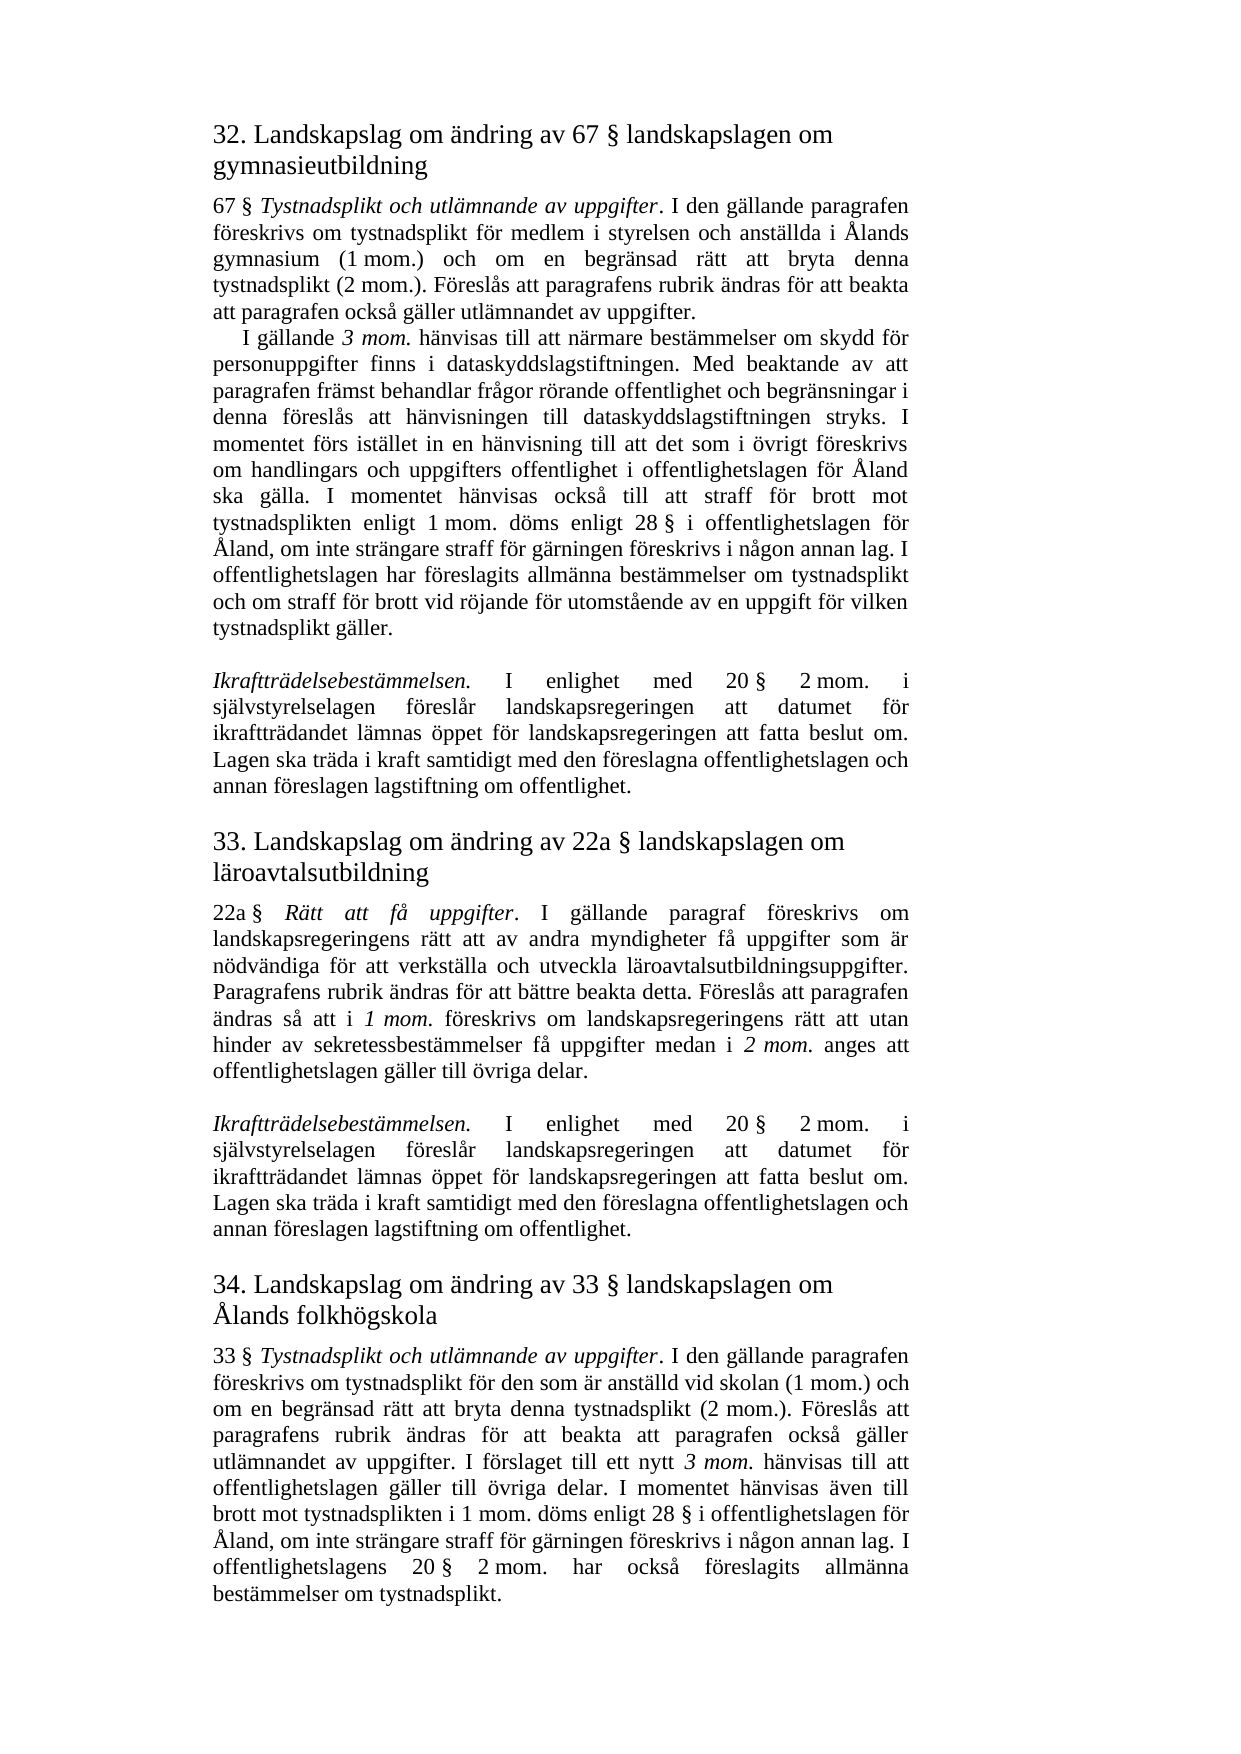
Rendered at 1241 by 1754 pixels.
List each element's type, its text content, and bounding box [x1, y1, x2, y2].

text 33 § Tystnadsplikt och utlämnande av uppgifter. I den gällande paragrafen föreskrivs om tystnadsplikt för den som är anställd vid skolan (1 mom.) och om en begränsad rätt att bryta denna tystnadsplikt (2 mom.). Föreslås att paragrafens rubrik ändras för att beakta att paragrafen också gäller utlämnandet av uppgifter. I förslaget till ett nytt 3 mom. hänvisas till att offentlighetslagen gäller till övriga delar. I momentet hänvisas även till brott mot tystnadsplikten i 1 mom. döms enligt 28 § i offentlighetslagen för Åland, om inte strängare straff för gärningen föreskrivs i någon annan lag. I offentlighetslagens 20 § 2 mom. har också föreslagits allmänna bestämmelser om tystnadsplikt. [213, 1342, 909, 1606]
text 32. Landskapslag om ändring av 67 § landskapslagen om gymnasieutbildning [213, 118, 909, 180]
text 67 § Tystnadsplikt och utlämnande av uppgifter. I den gällande paragrafen föreskrivs om tystnadsplikt för medlem i styrelsen och anställda i Ålands gymnasium (1 mom.) och om en begränsad rätt att bryta denna tystnadsplikt (2 mom.). Föreslås att paragrafens rubrik ändras för att beakta att paragrafen också gäller utlämnandet av uppgifter. [213, 192, 909, 324]
text 34. Landskapslag om ändring av 33 § landskapslagen om Ålands folkhögskola [213, 1268, 909, 1330]
text I gällande 3 mom. hänvisas till att närmare bestämmelser om skydd för personuppgifter finns i dataskyddslagstiftningen. Med beaktande av att paragrafen främst behandlar frågor rörande offentlighet och begränsningar i denna föreslås att hänvisningen till dataskyddslagstiftningen stryks. I momentet förs istället in en hänvisning till att det som i övrigt föreskrivs om handlingars och uppgifters offentlighet i offentlighetslagen för Åland ska gälla. I momentet hänvisas också till att straff för brott mot tystnadsplikten enligt 1 mom. döms enligt 28 § i offentlighetslagen för Åland, om inte strängare straff för gärningen föreskrivs i någon annan lag. I offentlighetslagen har föreslagits allmänna bestämmelser om tystnadsplikt och om straff för brott vid röjande för utomstående av en uppgift för vilken tystnadsplikt gäller. [213, 324, 909, 640]
text 33. Landskapslag om ändring av 22a § landskapslagen om läroavtalsutbildning [213, 825, 909, 887]
text 22a § Rätt att få uppgifter. I gällande paragraf föreskrivs om landskapsregeringens rätt att av andra myndigheter få uppgifter som är nödvändiga för att verkställa och utveckla läroavtalsutbildningsuppgifter. Paragrafens rubrik ändras för att bättre beakta detta. Föreslås att paragrafen ändras så att i 1 mom. föreskrivs om landskapsregeringens rätt att utan hinder av sekretessbestämmelser få uppgifter medan i 2 mom. anges att offentlighetslagen gäller till övriga delar. [213, 899, 909, 1084]
